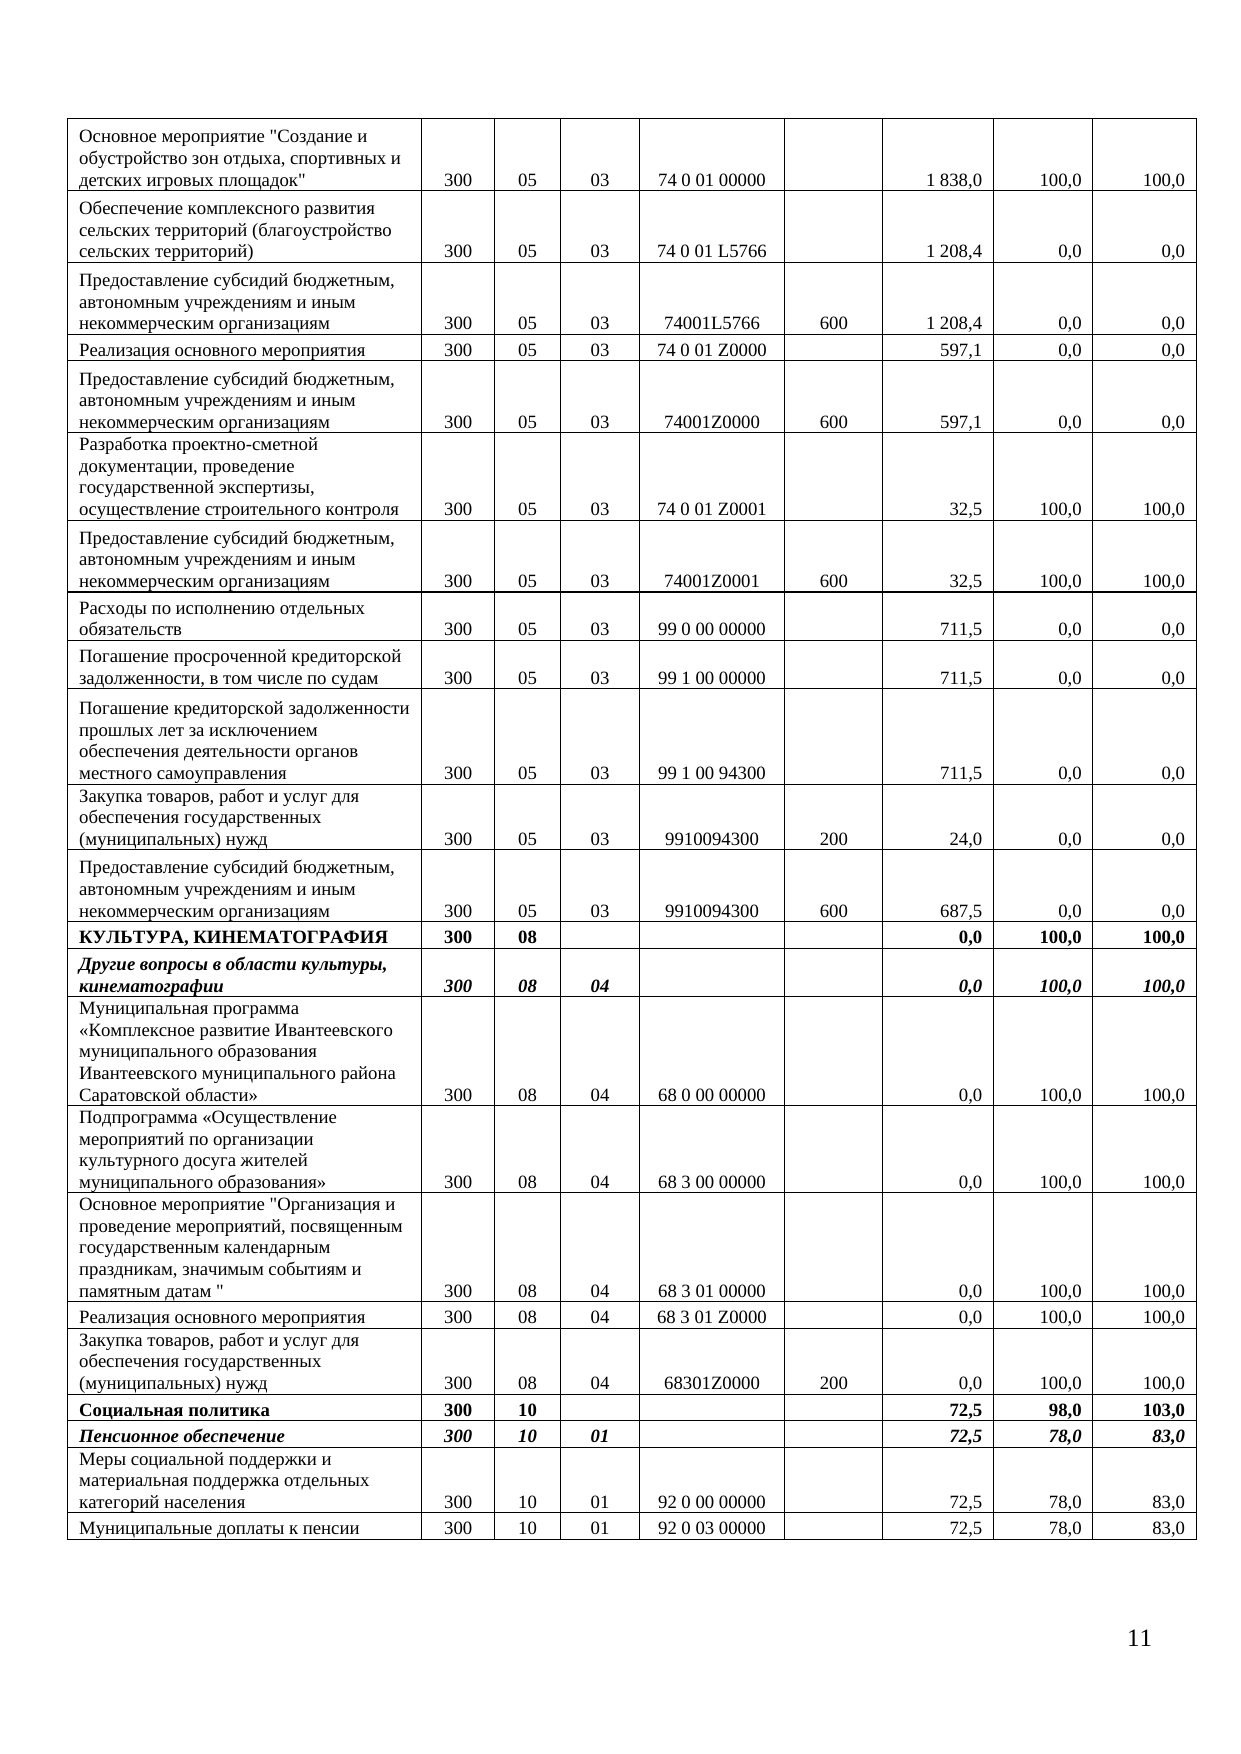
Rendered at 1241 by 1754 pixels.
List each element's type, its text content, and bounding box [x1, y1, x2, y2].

table_cell 32,5 [883, 521, 993, 591]
table_cell [785, 593, 882, 640]
table_cell 01 [561, 1513, 639, 1539]
table_cell 10 [495, 1395, 560, 1420]
table_cell 1 838,0 [883, 119, 993, 190]
table_cell 711,5 [883, 641, 993, 688]
table_cell 05 [495, 785, 560, 849]
table_cell 0,0 [883, 1302, 993, 1328]
table_cell 1 208,4 [883, 263, 993, 334]
table_cell 300 [422, 1513, 494, 1539]
table_cell Другие вопросы в области культуры, кинематографии [68, 949, 421, 996]
table_cell 0,0 [994, 191, 1092, 262]
table_cell 05 [495, 119, 560, 190]
table_cell 92 0 03 00000 [640, 1513, 784, 1539]
table_cell 300 [422, 361, 494, 432]
table_cell [785, 433, 882, 519]
table_cell 03 [561, 785, 639, 849]
table_cell 74001Z0000 [640, 361, 784, 432]
table_cell 05 [495, 593, 560, 640]
table_cell 0,0 [1093, 785, 1196, 849]
table_cell 08 [495, 949, 560, 996]
table_cell 08 [495, 1106, 560, 1192]
table_cell 300 [422, 119, 494, 190]
table_cell 100,0 [1093, 1106, 1196, 1192]
table_cell 10 [495, 1421, 560, 1447]
table_cell 100,0 [1093, 949, 1196, 996]
table_cell Предоставление субсидий бюджетным, автономным учреждениям и иным некоммерческим организациям [68, 361, 421, 432]
table_cell 0,0 [994, 850, 1092, 921]
table_cell 711,5 [883, 593, 993, 640]
table_cell 83,0 [1093, 1448, 1196, 1512]
table_cell Предоставление субсидий бюджетным, автономным учреждениям и иным некоммерческим организациям [68, 521, 421, 591]
table_cell 03 [561, 335, 639, 360]
table_cell 600 [785, 361, 882, 432]
table_cell [785, 1513, 882, 1539]
table_cell 01 [561, 1448, 639, 1512]
table_cell 600 [785, 850, 882, 921]
table_cell 100,0 [1093, 1329, 1196, 1393]
table_cell 300 [422, 785, 494, 849]
table_cell 0,0 [994, 641, 1092, 688]
table_cell 0,0 [883, 949, 993, 996]
table_cell 08 [495, 997, 560, 1105]
table_cell 200 [785, 785, 882, 849]
table_cell 99 0 00 00000 [640, 593, 784, 640]
table_cell 05 [495, 263, 560, 334]
table_cell Разработка проектно-сметной документации, проведение государственной экспертизы, осуществление строительного контроля [68, 433, 421, 519]
table_cell 03 [561, 361, 639, 432]
table_cell [785, 922, 882, 948]
table_cell 300 [422, 1448, 494, 1512]
table_cell 68 3 01 Z0000 [640, 1302, 784, 1328]
table_cell 74001Z0001 [640, 521, 784, 591]
table_cell КУЛЬТУРА, КИНЕМАТОГРАФИЯ [68, 922, 421, 948]
table_cell 597,1 [883, 361, 993, 432]
table_cell 100,0 [994, 1193, 1092, 1301]
table_cell 300 [422, 433, 494, 519]
table_cell 05 [495, 191, 560, 262]
table_cell 300 [422, 689, 494, 783]
table_cell 03 [561, 593, 639, 640]
table_cell 0,0 [994, 785, 1092, 849]
table_cell [785, 997, 882, 1105]
table_cell 74 0 01 Z0000 [640, 335, 784, 360]
table_cell 05 [495, 850, 560, 921]
table_cell 0,0 [883, 997, 993, 1105]
table_cell 300 [422, 997, 494, 1105]
table_cell 600 [785, 521, 882, 591]
table_cell 300 [422, 1193, 494, 1301]
table_cell Расходы по исполнению отдельных обязательств [68, 593, 421, 640]
table_cell 98,0 [994, 1395, 1092, 1420]
table_cell 78,0 [994, 1513, 1092, 1539]
table_cell 04 [561, 1106, 639, 1192]
table_cell 0,0 [1093, 850, 1196, 921]
table_cell 03 [561, 433, 639, 519]
table_cell 100,0 [994, 521, 1092, 591]
table_cell 100,0 [1093, 433, 1196, 519]
table_cell [785, 191, 882, 262]
table_cell 99 1 00 94300 [640, 689, 784, 783]
table_cell 0,0 [994, 335, 1092, 360]
table_cell [561, 1395, 639, 1420]
table_cell 0,0 [1093, 361, 1196, 432]
table_cell 05 [495, 361, 560, 432]
table_cell 100,0 [994, 119, 1092, 190]
table_cell 711,5 [883, 689, 993, 783]
table_cell 03 [561, 641, 639, 688]
table_cell 32,5 [883, 433, 993, 519]
table_cell 04 [561, 1302, 639, 1328]
table_cell 05 [495, 689, 560, 783]
table_cell 74 0 01 L5766 [640, 191, 784, 262]
table_cell Закупка товаров, работ и услуг для обеспечения государственных (муниципальных) нужд [68, 1329, 421, 1393]
table_cell 05 [495, 641, 560, 688]
table_cell [640, 1395, 784, 1420]
table_cell Закупка товаров, работ и услуг для обеспечения государственных (муниципальных) нужд [68, 785, 421, 849]
table_cell 100,0 [1093, 119, 1196, 190]
table_cell 72,5 [883, 1395, 993, 1420]
table_cell 103,0 [1093, 1395, 1196, 1420]
table_cell [785, 689, 882, 783]
table_cell 0,0 [1093, 335, 1196, 360]
table_cell [785, 949, 882, 996]
table_cell 100,0 [1093, 521, 1196, 591]
table_cell Реализация основного мероприятия [68, 335, 421, 360]
table_cell 68301Z0000 [640, 1329, 784, 1393]
table_cell 03 [561, 521, 639, 591]
table_cell 24,0 [883, 785, 993, 849]
table_cell 92 0 00 00000 [640, 1448, 784, 1512]
table_cell Муниципальные доплаты к пенсии [68, 1513, 421, 1539]
table_cell 78,0 [994, 1421, 1092, 1447]
table_cell Предоставление субсидий бюджетным, автономным учреждениям и иным некоммерческим организациям [68, 850, 421, 921]
table_cell 100,0 [994, 1329, 1092, 1393]
table_cell [640, 949, 784, 996]
table_cell 10 [495, 1513, 560, 1539]
table_cell 05 [495, 335, 560, 360]
table_cell 08 [495, 1302, 560, 1328]
table_cell 300 [422, 1421, 494, 1447]
table_cell 72,5 [883, 1421, 993, 1447]
table_cell 08 [495, 1329, 560, 1393]
table_cell 100,0 [994, 922, 1092, 948]
table_cell 100,0 [994, 1302, 1092, 1328]
table_cell 300 [422, 521, 494, 591]
table_cell Обеспечение комплексного развития сельских территорий (благоустройство сельских территорий) [68, 191, 421, 262]
table_cell 200 [785, 1329, 882, 1393]
table_cell 04 [561, 1193, 639, 1301]
table_cell 0,0 [1093, 641, 1196, 688]
table_cell 05 [495, 433, 560, 519]
table_cell 78,0 [994, 1448, 1092, 1512]
table_cell [561, 922, 639, 948]
table_cell [785, 641, 882, 688]
table_cell Предоставление субсидий бюджетным, автономным учреждениям и иным некоммерческим организациям [68, 263, 421, 334]
table_cell 74 0 01 00000 [640, 119, 784, 190]
table_cell 0,0 [883, 1329, 993, 1393]
table_cell 100,0 [1093, 997, 1196, 1105]
table_cell 04 [561, 1329, 639, 1393]
table_cell Основное мероприятие "Создание и обустройство зон отдыха, спортивных и детских игровых площадок" [68, 119, 421, 190]
table_cell 100,0 [994, 949, 1092, 996]
table_cell [785, 119, 882, 190]
table_cell 08 [495, 922, 560, 948]
table_cell Реализация основного мероприятия [68, 1302, 421, 1328]
table_cell 100,0 [1093, 1302, 1196, 1328]
table_cell [785, 1421, 882, 1447]
table_cell 0,0 [994, 689, 1092, 783]
table_cell 300 [422, 593, 494, 640]
table_cell 0,0 [994, 361, 1092, 432]
table_cell 0,0 [1093, 263, 1196, 334]
table_cell 300 [422, 850, 494, 921]
table_cell 01 [561, 1421, 639, 1447]
table_cell 03 [561, 263, 639, 334]
table_cell 04 [561, 997, 639, 1105]
table_cell 68 3 00 00000 [640, 1106, 784, 1192]
table_cell [785, 335, 882, 360]
table_cell 05 [495, 521, 560, 591]
table_cell [785, 1106, 882, 1192]
table_cell 300 [422, 949, 494, 996]
table_cell Погашение просроченной кредиторской задолженности, в том числе по судам [68, 641, 421, 688]
table_cell 68 3 01 00000 [640, 1193, 784, 1301]
table_cell [640, 1421, 784, 1447]
table_cell 597,1 [883, 335, 993, 360]
table_cell 04 [561, 949, 639, 996]
table_cell 300 [422, 335, 494, 360]
table_cell 0,0 [1093, 191, 1196, 262]
table_cell Основное мероприятие "Организация и проведение мероприятий, посвященным государственным календарным праздникам, значимым событиям и памятным датам " [68, 1193, 421, 1301]
table_cell 9910094300 [640, 785, 784, 849]
table_cell Пенсионное обеспечение [68, 1421, 421, 1447]
table_cell 99 1 00 00000 [640, 641, 784, 688]
table_cell 72,5 [883, 1513, 993, 1539]
table_cell 10 [495, 1448, 560, 1512]
table_cell 0,0 [1093, 593, 1196, 640]
table_cell 300 [422, 641, 494, 688]
table_cell [785, 1193, 882, 1301]
table_cell 100,0 [994, 1106, 1092, 1192]
table_cell 08 [495, 1193, 560, 1301]
table_cell 100,0 [994, 433, 1092, 519]
table_cell 0,0 [883, 1106, 993, 1192]
table_cell 300 [422, 263, 494, 334]
table_cell Социальная политика [68, 1395, 421, 1420]
table_cell Меры социальной поддержки и материальная поддержка отдельных категорий населения [68, 1448, 421, 1512]
table_cell 03 [561, 689, 639, 783]
table_cell [785, 1395, 882, 1420]
table_cell 74001L5766 [640, 263, 784, 334]
table_cell 03 [561, 850, 639, 921]
table_cell 300 [422, 1395, 494, 1420]
table_cell 0,0 [883, 1193, 993, 1301]
table_cell Муниципальная программа «Комплексное развитие Ивантеевского муниципального образования Ивантеевского муниципального района Саратовской области» [68, 997, 421, 1105]
table_cell 300 [422, 922, 494, 948]
table_cell 100,0 [1093, 1193, 1196, 1301]
table_cell 0,0 [994, 263, 1092, 334]
table_cell [785, 1302, 882, 1328]
table_cell 03 [561, 119, 639, 190]
table_cell 72,5 [883, 1448, 993, 1512]
table_cell 74 0 01 Z0001 [640, 433, 784, 519]
table_cell 300 [422, 1329, 494, 1393]
table_cell 0,0 [994, 593, 1092, 640]
table_cell [640, 922, 784, 948]
table_cell [785, 1448, 882, 1512]
table_cell 600 [785, 263, 882, 334]
table_cell 300 [422, 1302, 494, 1328]
table_cell 83,0 [1093, 1513, 1196, 1539]
table_cell 300 [422, 1106, 494, 1192]
table_cell 68 0 00 00000 [640, 997, 784, 1105]
table_cell 687,5 [883, 850, 993, 921]
table_cell 83,0 [1093, 1421, 1196, 1447]
table_cell Подпрограмма «Осуществление мероприятий по организации культурного досуга жителей муниципального образования» [68, 1106, 421, 1192]
table_cell 100,0 [994, 997, 1092, 1105]
table_cell 300 [422, 191, 494, 262]
table_cell 03 [561, 191, 639, 262]
table_cell 1 208,4 [883, 191, 993, 262]
table_cell 0,0 [883, 922, 993, 948]
table_cell 100,0 [1093, 922, 1196, 948]
table_cell 9910094300 [640, 850, 784, 921]
table_cell Погашение кредиторской задолженности прошлых лет за исключением обеспечения деятельности органов местного самоуправления [68, 689, 421, 783]
table_cell 0,0 [1093, 689, 1196, 783]
